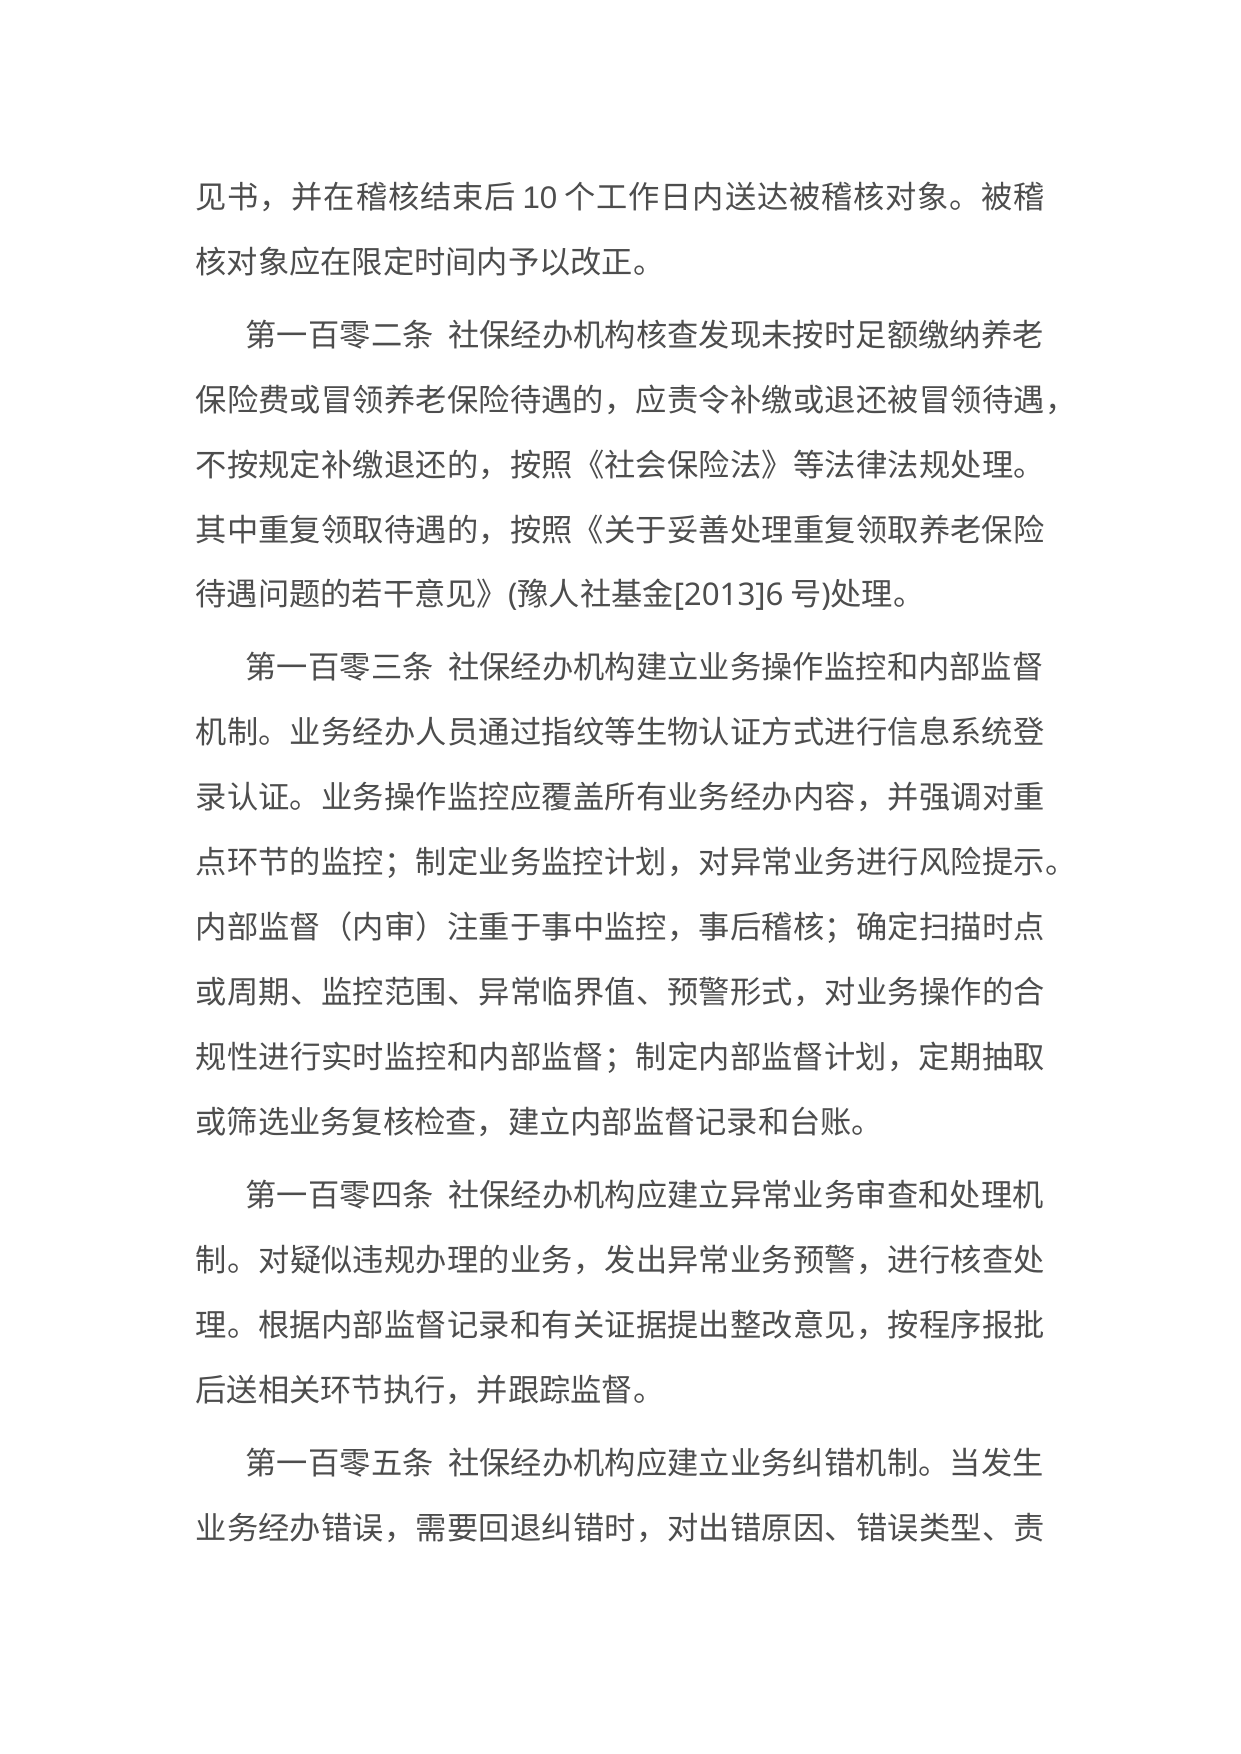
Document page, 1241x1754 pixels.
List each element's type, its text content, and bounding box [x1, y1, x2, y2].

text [195, 1428, 1045, 1558]
text 第一百零二条 社保经办机构核查发现未按时足额缴纳养老保险费或冒领养老保险待遇的，应责令补缴或退还被冒领待遇，不按规定补缴退还的，按照《社会保险法》等法律法规处理。其中重复领取待遇的，按照《关于妥善处理重复领取养老保险待遇问题的若干意见》(豫人社基金[2013]6号)处理。 [195, 300, 1045, 625]
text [195, 162, 1045, 292]
text 第一百零三条 社保经办机构建立业务操作监控和内部监督机制。业务经办人员通过指纹等生物认证方式进行信息系统登录认证。业务操作监控应覆盖所有业务经办内容，并强调对重点环节的监控；制定业务监控计划，对异常业务进行风险提示。内部监督（内审）注重于事中监控，事后稽核；确定扫描时点或周期、监控范围、异常临界值、预警形式，对业务操作的合规性进行实时监控和内部监督；制定内部监督计划，定期抽取或筛选业务复核检查，建立内部监督记录和台账。 [195, 633, 1045, 1153]
text 第一百零四条 社保经办机构应建立异常业务审查和处理机制。对疑似违规办理的业务，发出异常业务预警，进行核查处理。根据内部监督记录和有关证据提出整改意见，按程序报批后送相关环节执行，并跟踪监督。 [195, 1160, 1045, 1420]
